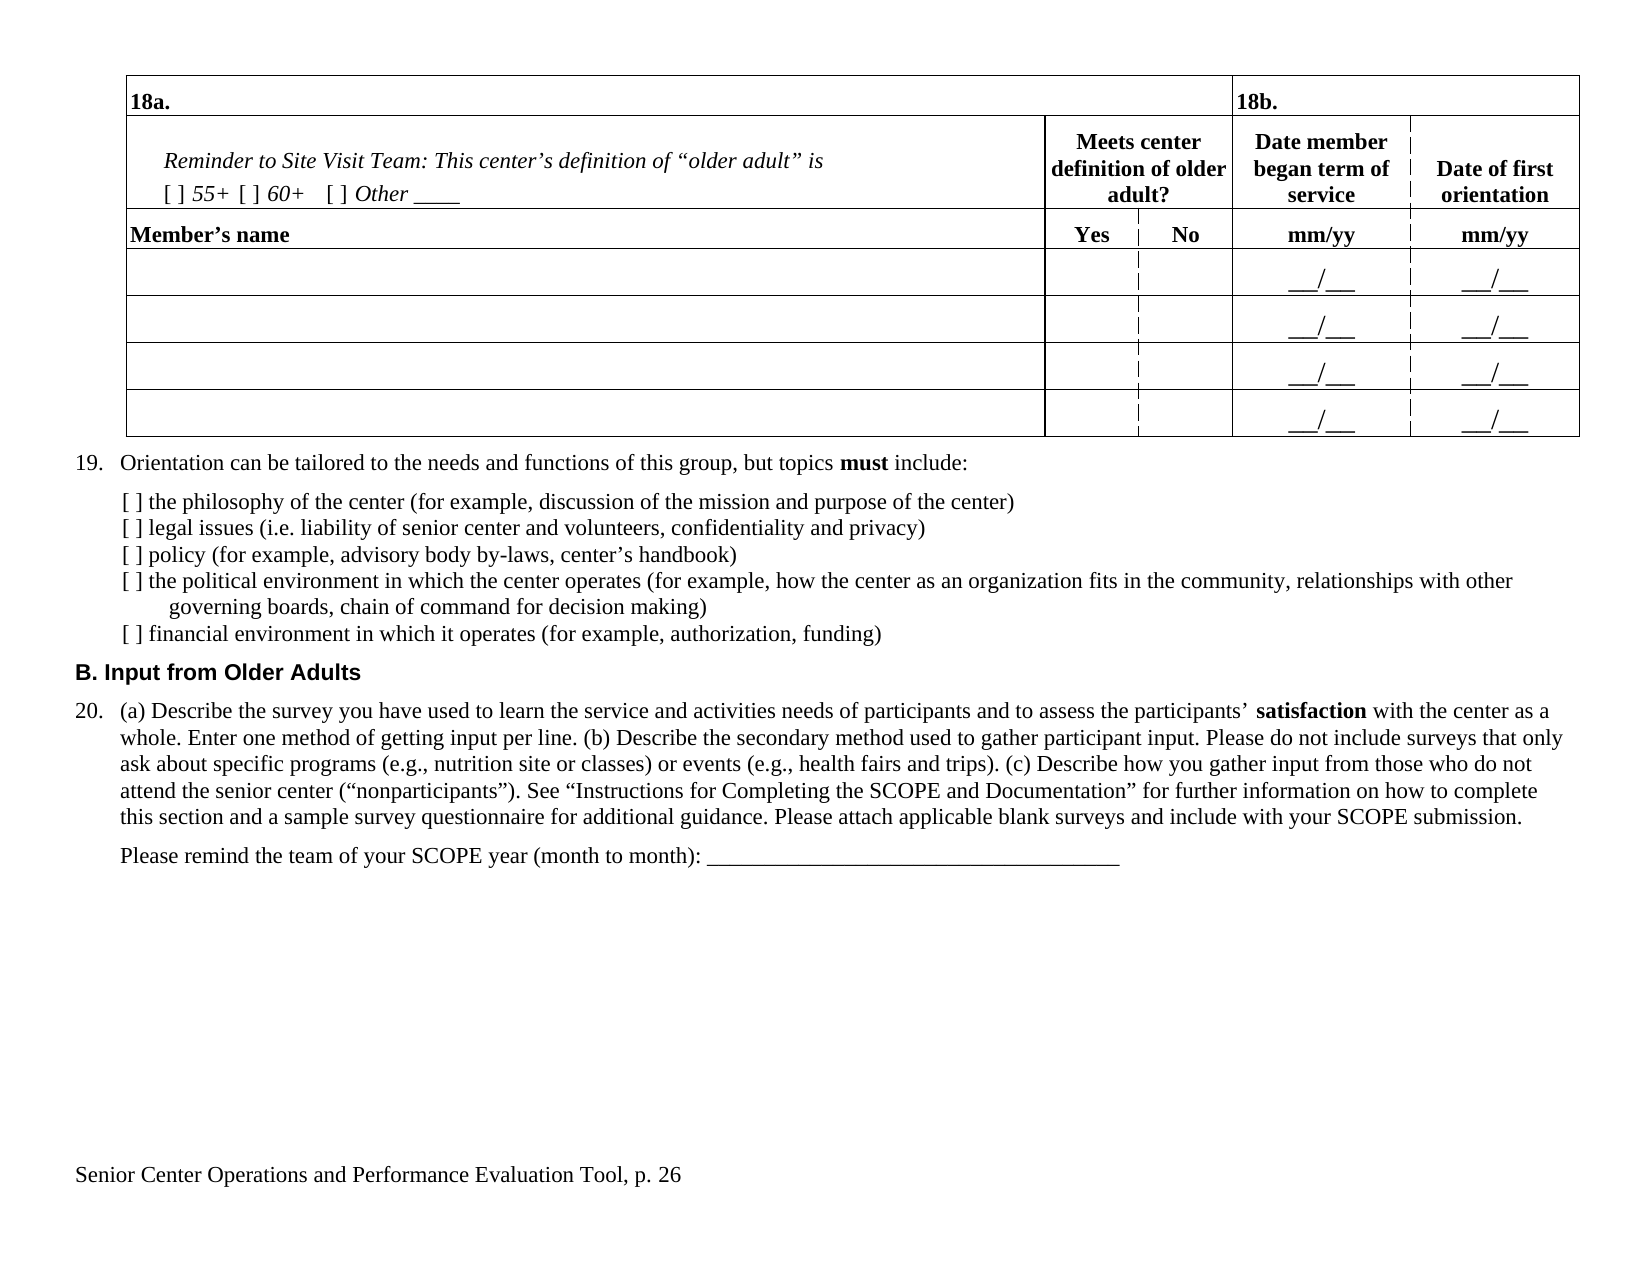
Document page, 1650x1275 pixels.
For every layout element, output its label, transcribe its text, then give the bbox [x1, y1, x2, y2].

text 19. Orientation can be tailored to the needs and functions of this group, but topics must include: [75, 449, 1575, 476]
text [ ] financial environment in which it operates (for example, authorization, funding) [122, 620, 1575, 646]
text [ ] the political environment in which the center operates (for example, how the center as an organization fits in the community, relationships with other governing boards, chain of command for decision making) [122, 567, 1575, 620]
table_cell [1046, 343, 1139, 389]
table_cell __/__ [1411, 249, 1579, 294]
text [ ] the philosophy of the center (for example, discussion of the mission and purpose of the center) [122, 488, 1575, 514]
table_cell mm/yy [1233, 209, 1411, 247]
table_cell __/__ [1233, 390, 1411, 436]
text 20. (a) Describe the survey you have used to learn the service and activities needs of participants and to assess the participants’ satisfaction with the center as a whole. Enter one method of getting input per line. (b) Describe the secondary method used to gather participant input. Please do not include surveys that only ask about specific programs (e.g., nutrition site or classes) or events (e.g., health fairs and trips). (c) Describe how you gather input from those who do not attend the senior center (“nonparticipants”). See “Instructions for Completing the SCOPE and Documentation” for further information on how to complete this section and a sample survey questionnaire for additional guidance. Please attach applicable blank surveys and include with your SCOPE submission. [75, 698, 1575, 829]
table_cell Meets center definition of older adult? [1046, 116, 1232, 207]
table_header 18a. [127, 76, 1232, 115]
table_cell __/__ [1411, 390, 1579, 436]
table_cell __/__ [1233, 296, 1411, 342]
table_cell Yes [1046, 209, 1139, 247]
table_cell [1046, 296, 1139, 342]
text [ ] policy (for example, advisory body by-laws, center’s handbook) [122, 541, 1575, 567]
table_cell [1139, 249, 1232, 294]
table_cell Date of first orientation [1411, 116, 1579, 207]
table_cell Member’s name [127, 209, 1044, 247]
table_cell __/__ [1411, 296, 1579, 342]
table_cell [1139, 390, 1232, 436]
table_cell [1046, 249, 1139, 294]
table_cell Reminder to Site Visit Team: This center’s definition of “older adult” is [ ] 55+ [ ] 60+ [ ] Other ____ [127, 116, 1044, 207]
table_cell __/__ [1233, 343, 1411, 389]
table_cell [1139, 343, 1232, 389]
table_cell Date member began term of service [1233, 116, 1411, 207]
table_cell __/__ [1233, 249, 1411, 294]
table_cell __/__ [1411, 343, 1579, 389]
table_cell [127, 249, 1044, 294]
table_cell [127, 390, 1044, 436]
table_cell [127, 296, 1044, 342]
table_header 18b. [1233, 76, 1579, 115]
table_cell [1139, 296, 1232, 342]
table_cell mm/yy [1411, 209, 1579, 247]
table_cell No [1139, 209, 1232, 247]
table_cell [1046, 390, 1139, 436]
text Please remind the team of your SCOPE year (month to month): ____________________________________ [75, 842, 1575, 868]
subtitle B. Input from Older Adults [75, 659, 1575, 685]
table_cell [127, 343, 1044, 389]
text [ ] legal issues (i.e. liability of senior center and volunteers, confidentiality and privacy) [122, 514, 1575, 541]
